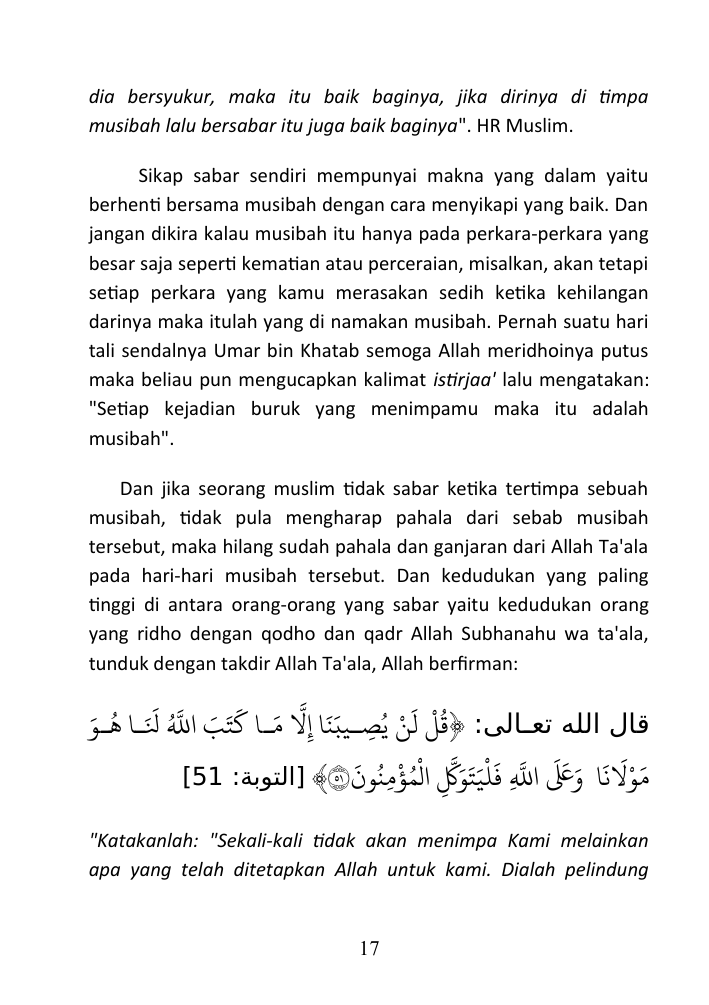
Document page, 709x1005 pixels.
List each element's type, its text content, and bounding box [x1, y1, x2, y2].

text Sikap sabar sendiri mempunyai makna yang dalam yaitu berhenti bersama musibah dengan cara menyikapi yang baik. Dan jangan dikira kalau musibah itu hanya pada perkara-perkara yang besar saja seperti kematian atau perceraian, misalkan, akan tetapi setiap perkara yang kamu merasakan sedih ketika kehilangan darinya maka itulah yang di namakan musibah. Pernah suatu hari tali sendalnya Umar bin Khatab semoga Allah meridhoinya putus maka beliau pun mengucapkan kalimat istirjaa' lalu mengatakan: "Setiap kejadian buruk yang menimpamu maka itu adalah musibah". [88, 162, 650, 450]
text قال الله تعالى: ﴿قُلْ لَنْ يُصِيبَنَا إِلَّا مَا كَتَبَ اللَّهُ لَنَا هُوَ مَوْلَانَا وَعَلَى اللَّهِ فَلْيَتَوَكَّلِ الْمُؤْمِنُونَ٥١﴾ [التوبة: 51] [88, 700, 650, 802]
text Dan jika seorang muslim tidak sabar ketika tertimpa sebuah musibah, tidak pula mengharap pahala dari sebab musibah tersebut, maka hilang sudah pahala dan ganjaran dari Allah Ta'ala pada hari-hari musibah tersebut. Dan kedudukan yang paling tinggi di antara orang-orang yang sabar yaitu kedudukan orang yang ridho dengan qodho dan qadr Allah Subhanahu wa ta'ala, tunduk dengan takdir Allah Ta'ala, Allah berfirman: [88, 475, 650, 675]
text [88, 827, 650, 882]
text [88, 83, 650, 138]
